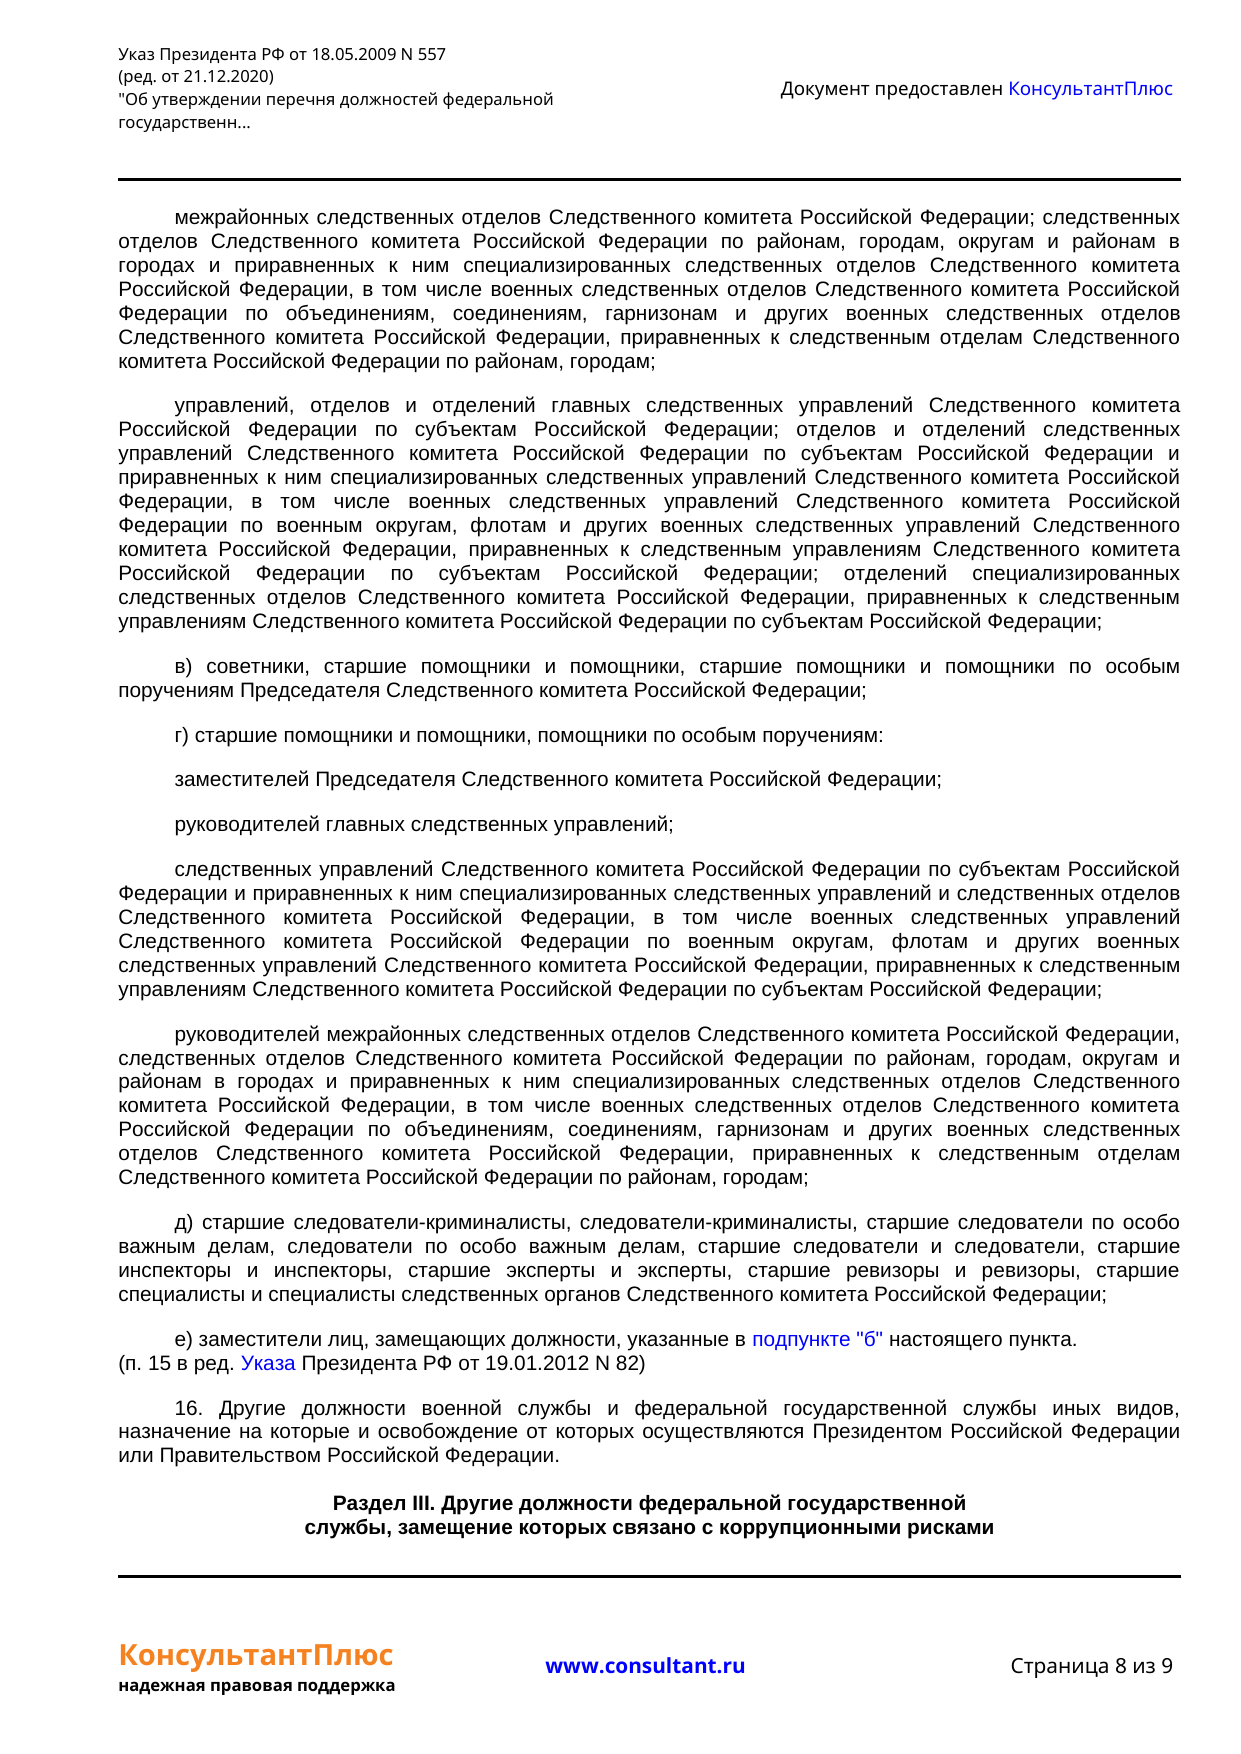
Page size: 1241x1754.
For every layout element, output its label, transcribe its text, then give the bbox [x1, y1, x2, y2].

text управлений, отделов и отделений главных следственных управлений Следственного комитета Российской Федерации по субъектам Российской Федерации; отделов и отделений следственных управлений Следственного комитета Российской Федерации по субъектам Российской Федерации и приравненных к ним специализированных следственных управлений Следственного комитета Российской Федерации, в том числе военных следственных управлений Следственного комитета Российской Федерации по военным округам, флотам и других военных следственных управлений Следственного комитета Российской Федерации, приравненных к следственным управлениям Следственного комитета Российской Федерации по субъектам Российской Федерации; отделений специализированных следственных отделов Следственного комитета Российской Федерации, приравненных к следственным управлениям Следственного комитета Российской Федерации по субъектам Российской Федерации; [118, 393, 1181, 633]
text д) старшие следователи-криминалисты, следователи-криминалисты, старшие следователи по особо важным делам, следователи по особо важным делам, старшие следователи и следователи, старшие инспекторы и инспекторы, старшие эксперты и эксперты, старшие ревизоры и ревизоры, старшие специалисты и специалисты следственных органов Следственного комитета Российской Федерации; [118, 1210, 1181, 1306]
text г) старшие помощники и помощники, помощники по особым поручениям: [118, 722, 1181, 746]
title службы, замещение которых связано с коррупционными рисками [118, 1515, 1181, 1539]
text в) советники, старшие помощники и помощники, старшие помощники и помощники по особым поручениям Председателя Следственного комитета Российской Федерации; [118, 654, 1181, 702]
text руководителей межрайонных следственных отделов Следственного комитета Российской Федерации, следственных отделов Следственного комитета Российской Федерации по районам, городам, округам и районам в городах и приравненных к ним специализированных следственных отделов Следственного комитета Российской Федерации, в том числе военных следственных отделов Следственного комитета Российской Федерации по объединениям, соединениям, гарнизонам и других военных следственных отделов Следственного комитета Российской Федерации, приравненных к следственным отделам Следственного комитета Российской Федерации по районам, городам; [118, 1021, 1181, 1189]
text (п. 15 в ред. Указа Президента РФ от 19.01.2012 N 82) [118, 1351, 1181, 1374]
text межрайонных следственных отделов Следственного комитета Российской Федерации; следственных отделов Следственного комитета Российской Федерации по районам, городам, округам и районам в городах и приравненных к ним специализированных следственных отделов Следственного комитета Российской Федерации, в том числе военных следственных отделов Следственного комитета Российской Федерации по объединениям, соединениям, гарнизонам и других военных следственных отделов Следственного комитета Российской Федерации, приравненных к следственным отделам Следственного комитета Российской Федерации по районам, городам; [118, 205, 1181, 372]
text заместителей Председателя Следственного комитета Российской Федерации; [118, 767, 1181, 791]
text следственных управлений Следственного комитета Российской Федерации по субъектам Российской Федерации и приравненных к ним специализированных следственных управлений и следственных отделов Следственного комитета Российской Федерации, в том числе военных следственных управлений Следственного комитета Российской Федерации по военным округам, флотам и других военных следственных управлений Следственного комитета Российской Федерации, приравненных к следственным управлениям Следственного комитета Российской Федерации по субъектам Российской Федерации; [118, 857, 1181, 1001]
text руководителей главных следственных управлений; [118, 812, 1181, 836]
text 16. Другие должности военной службы и федеральной государственной службы иных видов, назначение на которые и освобождение от которых осуществляются Президентом Российской Федерации или Правительством Российской Федерации. [118, 1395, 1181, 1467]
text е) заместители лиц, замещающих должности, указанные в подпункте "б" настоящего пункта. [118, 1327, 1181, 1351]
title Раздел III. Другие должности федеральной государственной [118, 1491, 1181, 1515]
